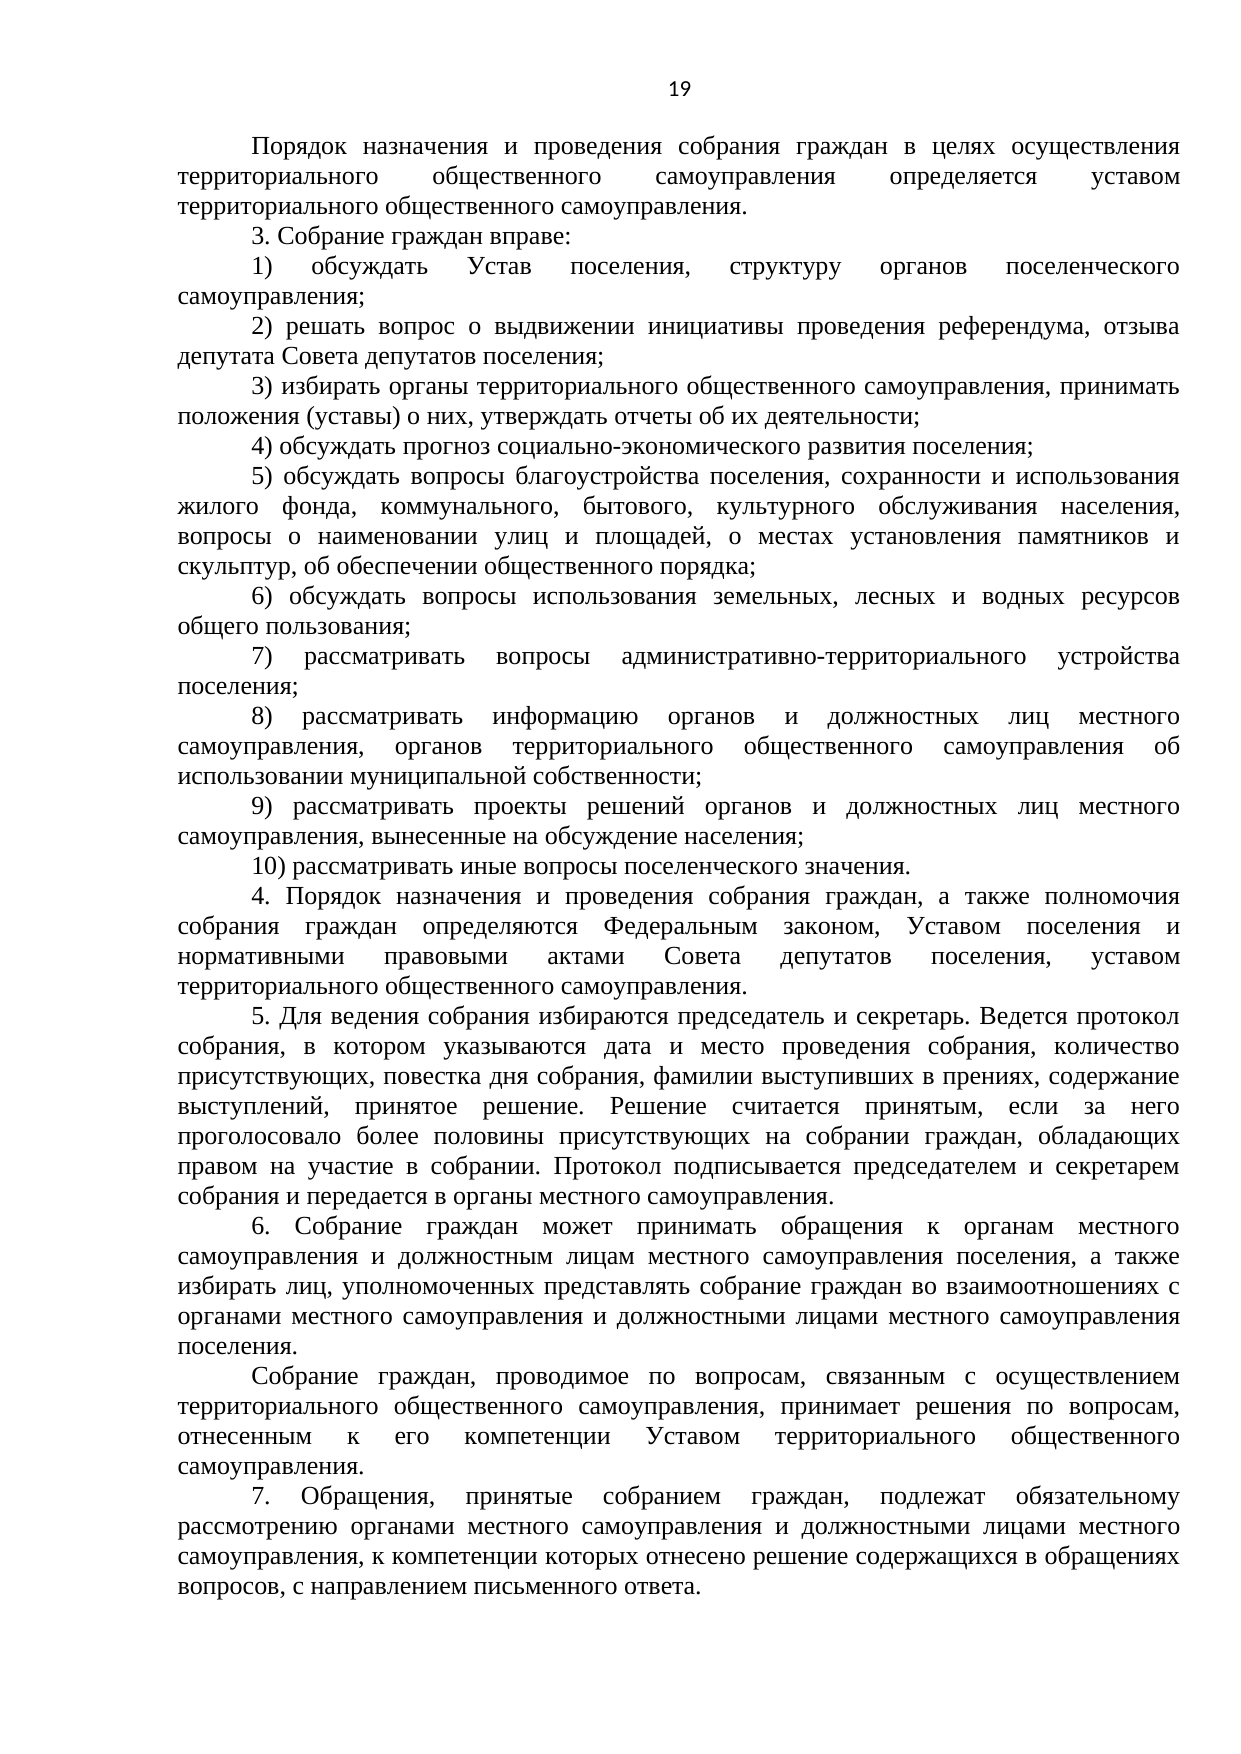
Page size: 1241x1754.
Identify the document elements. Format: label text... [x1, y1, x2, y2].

text 4) обсуждать прогноз социально-экономического развития поселения; [177, 430, 1181, 460]
text 6. Собрание граждан может принимать обращения к органам местного самоуправления и должностным лицам местного самоуправления поселения, а также избирать лиц, уполномоченных представлять собрание граждан во взаимоотношениях с органами местного самоуправления и должностными лицами местного самоуправления поселения. [177, 1210, 1181, 1360]
text Порядок назначения и проведения собрания граждан в целях осуществления территориального общественного самоуправления определяется уставом территориального общественного самоуправления. [177, 130, 1181, 220]
text Собрание граждан, проводимое по вопросам, связанным с осуществлением территориального общественного самоуправления, принимает решения по вопросам, отнесенным к его компетенции Уставом территориального общественного самоуправления. [177, 1360, 1181, 1480]
text 3) избирать органы территориального общественного самоуправления, принимать положения (уставы) о них, утверждать отчеты об их деятельности; [177, 370, 1181, 430]
text 2) решать вопрос о выдвижении инициативы проведения референдума, отзыва депутата Совета депутатов поселения; [177, 310, 1181, 370]
text 6) обсуждать вопросы использования земельных, лесных и водных ресурсов общего пользования; [177, 580, 1181, 640]
text 8) рассматривать информацию органов и должностных лиц местного самоуправления, органов территориального общественного самоуправления об использовании муниципальной собственности; [177, 700, 1181, 790]
text 7. Обращения, принятые собранием граждан, подлежат обязательному рассмотрению органами местного самоуправления и должностными лицами местного самоуправления, к компетенции которых отнесено решение содержащихся в обращениях вопросов, с направлением письменного ответа. [177, 1480, 1181, 1600]
text 7) рассматривать вопросы административно-территориального устройства поселения; [177, 640, 1181, 700]
text 1) обсуждать Устав поселения, структуру органов поселенческого самоуправления; [177, 250, 1181, 310]
text 5) обсуждать вопросы благоустройства поселения, сохранности и использования жилого фонда, коммунального, бытового, культурного обслуживания населения, вопросы о наименовании улиц и площадей, о местах установления памятников и скульптур, об обеспечении общественного порядка; [177, 460, 1181, 580]
text 9) рассматривать проекты решений органов и должностных лиц местного самоуправления, вынесенные на обсуждение населения; [177, 790, 1181, 850]
text 10) рассматривать иные вопросы поселенческого значения. [177, 850, 1181, 880]
text 3. Собрание граждан вправе: [177, 220, 1181, 250]
text 5. Для ведения собрания избираются председатель и секретарь. Ведется протокол собрания, в котором указываются дата и место проведения собрания, количество присутствующих, повестка дня собрания, фамилии выступивших в прениях, содержание выступлений, принятое решение. Решение считается принятым, если за него проголосовало более половины присутствующих на собрании граждан, обладающих правом на участие в собрании. Протокол подписывается председателем и секретарем собрания и передается в органы местного самоуправления. [177, 1000, 1181, 1210]
text 4. Порядок назначения и проведения собрания граждан, а также полномочия собрания граждан определяются Федеральным законом, Уставом поселения и нормативными правовыми актами Совета депутатов поселения, уставом территориального общественного самоуправления. [177, 880, 1181, 1000]
